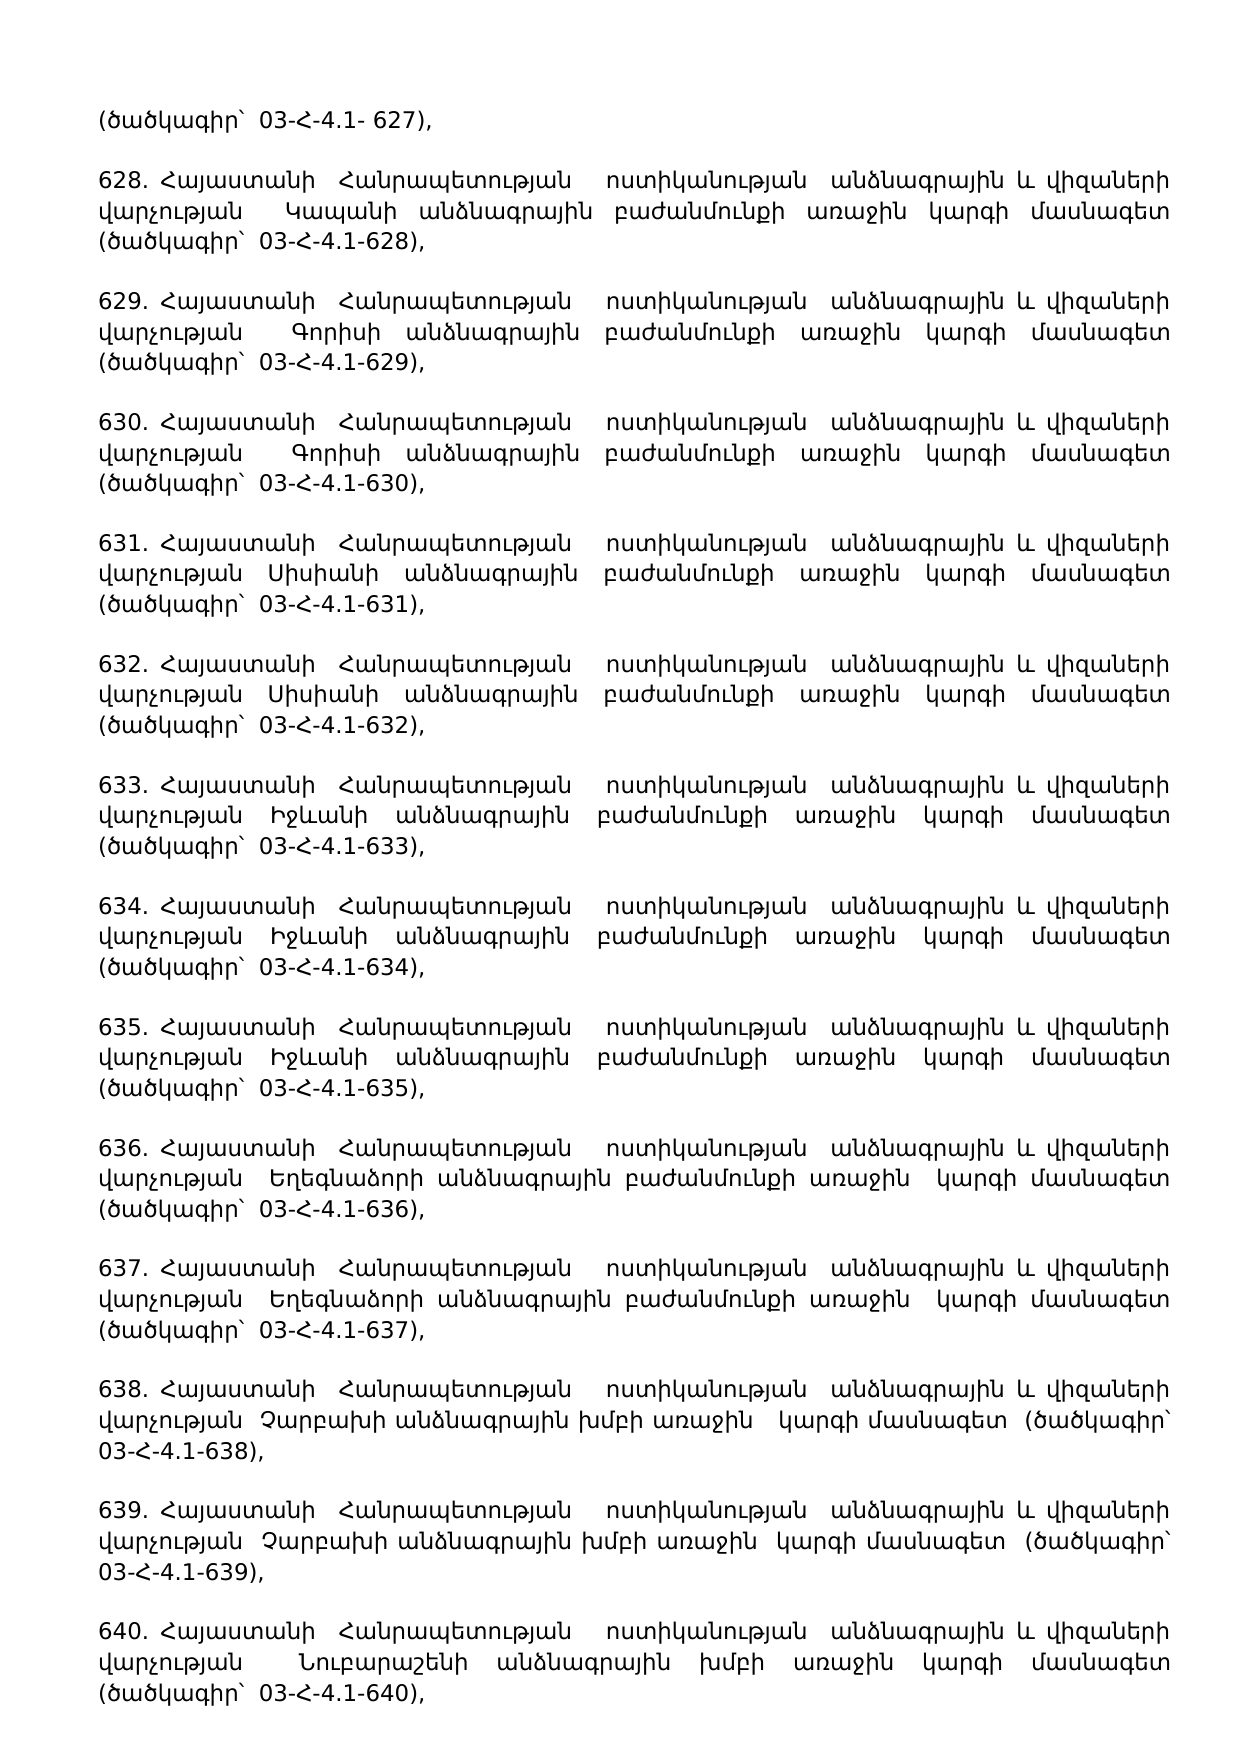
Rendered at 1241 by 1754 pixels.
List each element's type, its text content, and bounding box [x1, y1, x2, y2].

table_cell 629. Հայաստանի Հանրապետության ոստիկանության անձնագրային և վիզաների վարչության Գորիսի անձնագրային բաժանմունքի առաջին կարգի մասնագետ (ծածկագիր՝ 03-Հ-4.1-629), [94, 284, 1195, 405]
table_cell 640. Հայաստանի Հանրապետության ոստիկանության անձնագրային և վիզաների վարչության Նուբարաշենի անձնագրային խմբի առաջին կարգի մասնագետ (ծածկագիր՝ 03-Հ-4.1-640), [94, 1614, 1195, 1735]
table_cell 636. Հայաստանի Հանրապետության ոստիկանության անձնագրային և վիզաների վարչության Եղեգնաձորի անձնագրային բաժանմունքի առաջին կարգի մասնագետ (ծածկագիր՝ 03-Հ-4.1-636), [94, 1131, 1195, 1251]
table_cell 635. Հայաստանի Հանրապետության ոստիկանության անձնագրային և վիզաների վարչության Իջևանի անձնագրային բաժանմունքի առաջին կարգի մասնագետ (ծածկագիր՝ 03-Հ-4.1-635), [94, 1010, 1195, 1131]
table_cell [94, 103, 1195, 163]
table_cell 637. Հայաստանի Հանրապետության ոստիկանության անձնագրային և վիզաների վարչության Եղեգնաձորի անձնագրային բաժանմունքի առաջին կարգի մասնագետ (ծածկագիր՝ 03-Հ-4.1-637), [94, 1251, 1195, 1372]
table_cell 631. Հայաստանի Հանրապետության ոստիկանության անձնագրային և վիզաների վարչության Սիսիանի անձնագրային բաժանմունքի առաջին կարգի մասնագետ (ծածկագիր՝ 03-Հ-4.1-631), [94, 526, 1195, 647]
table_cell 630. Հայաստանի Հանրապետության ոստիկանության անձնագրային և վիզաների վարչության Գորիսի անձնագրային բաժանմունքի առաջին կարգի մասնագետ (ծածկագիր՝ 03-Հ-4.1-630), [94, 405, 1195, 526]
table_cell 638. Հայաստանի Հանրապետության ոստիկանության անձնագրային և վիզաների վարչության Չարբախի անձնագրային խմբի առաջին կարգի մասնագետ (ծածկագիր՝ 03-Հ-4.1-638), [94, 1373, 1195, 1493]
table_cell 628. Հայաստանի Հանրապետության ոստիկանության անձնագրային և վիզաների վարչության Կապանի անձնագրային բաժանմունքի առաջին կարգի մասնագետ (ծածկագիր՝ 03-Հ-4.1-628), [94, 163, 1195, 284]
table_cell 632. Հայաստանի Հանրապետության ոստիկանության անձնագրային և վիզաների վարչության Սիսիանի անձնագրային բաժանմունքի առաջին կարգի մասնագետ (ծածկագիր՝ 03-Հ-4.1-632), [94, 647, 1195, 768]
table_cell 633. Հայաստանի Հանրապետության ոստիկանության անձնագրային և վիզաների վարչության Իջևանի անձնագրային բաժանմունքի առաջին կարգի մասնագետ (ծածկագիր՝ 03-Հ-4.1-633), [94, 768, 1195, 889]
table_cell 639. Հայաստանի Հանրապետության ոստիկանության անձնագրային և վիզաների վարչության Չարբախի անձնագրային խմբի առաջին կարգի մասնագետ (ծածկագիր՝ 03-Հ-4.1-639), [94, 1493, 1195, 1614]
table_cell 634. Հայաստանի Հանրապետության ոստիկանության անձնագրային և վիզաների վարչության Իջևանի անձնագրային բաժանմունքի առաջին կարգի մասնագետ (ծածկագիր՝ 03-Հ-4.1-634), [94, 889, 1195, 1009]
